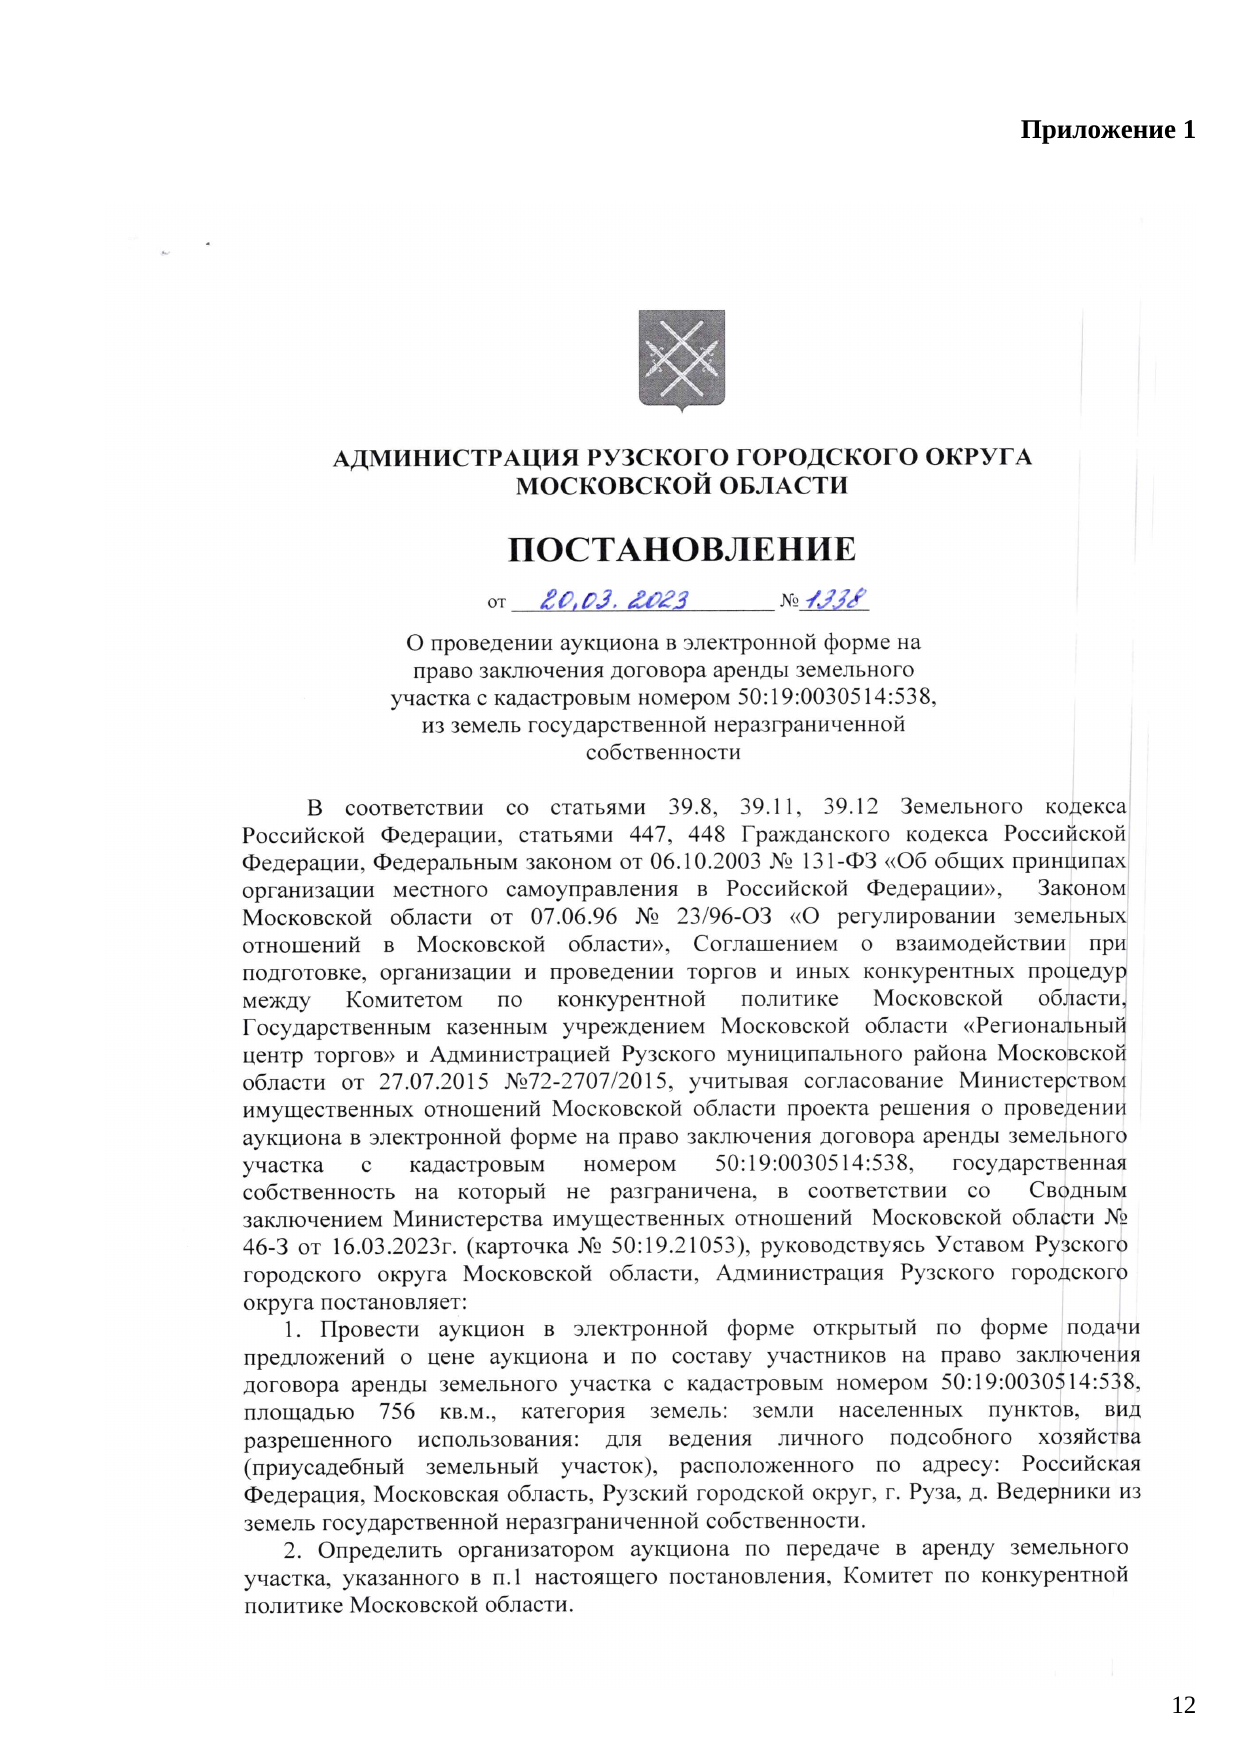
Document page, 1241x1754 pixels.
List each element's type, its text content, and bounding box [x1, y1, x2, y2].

subtitle Приложение 1 [103, 114, 1196, 145]
picture [103, 203, 1196, 1690]
